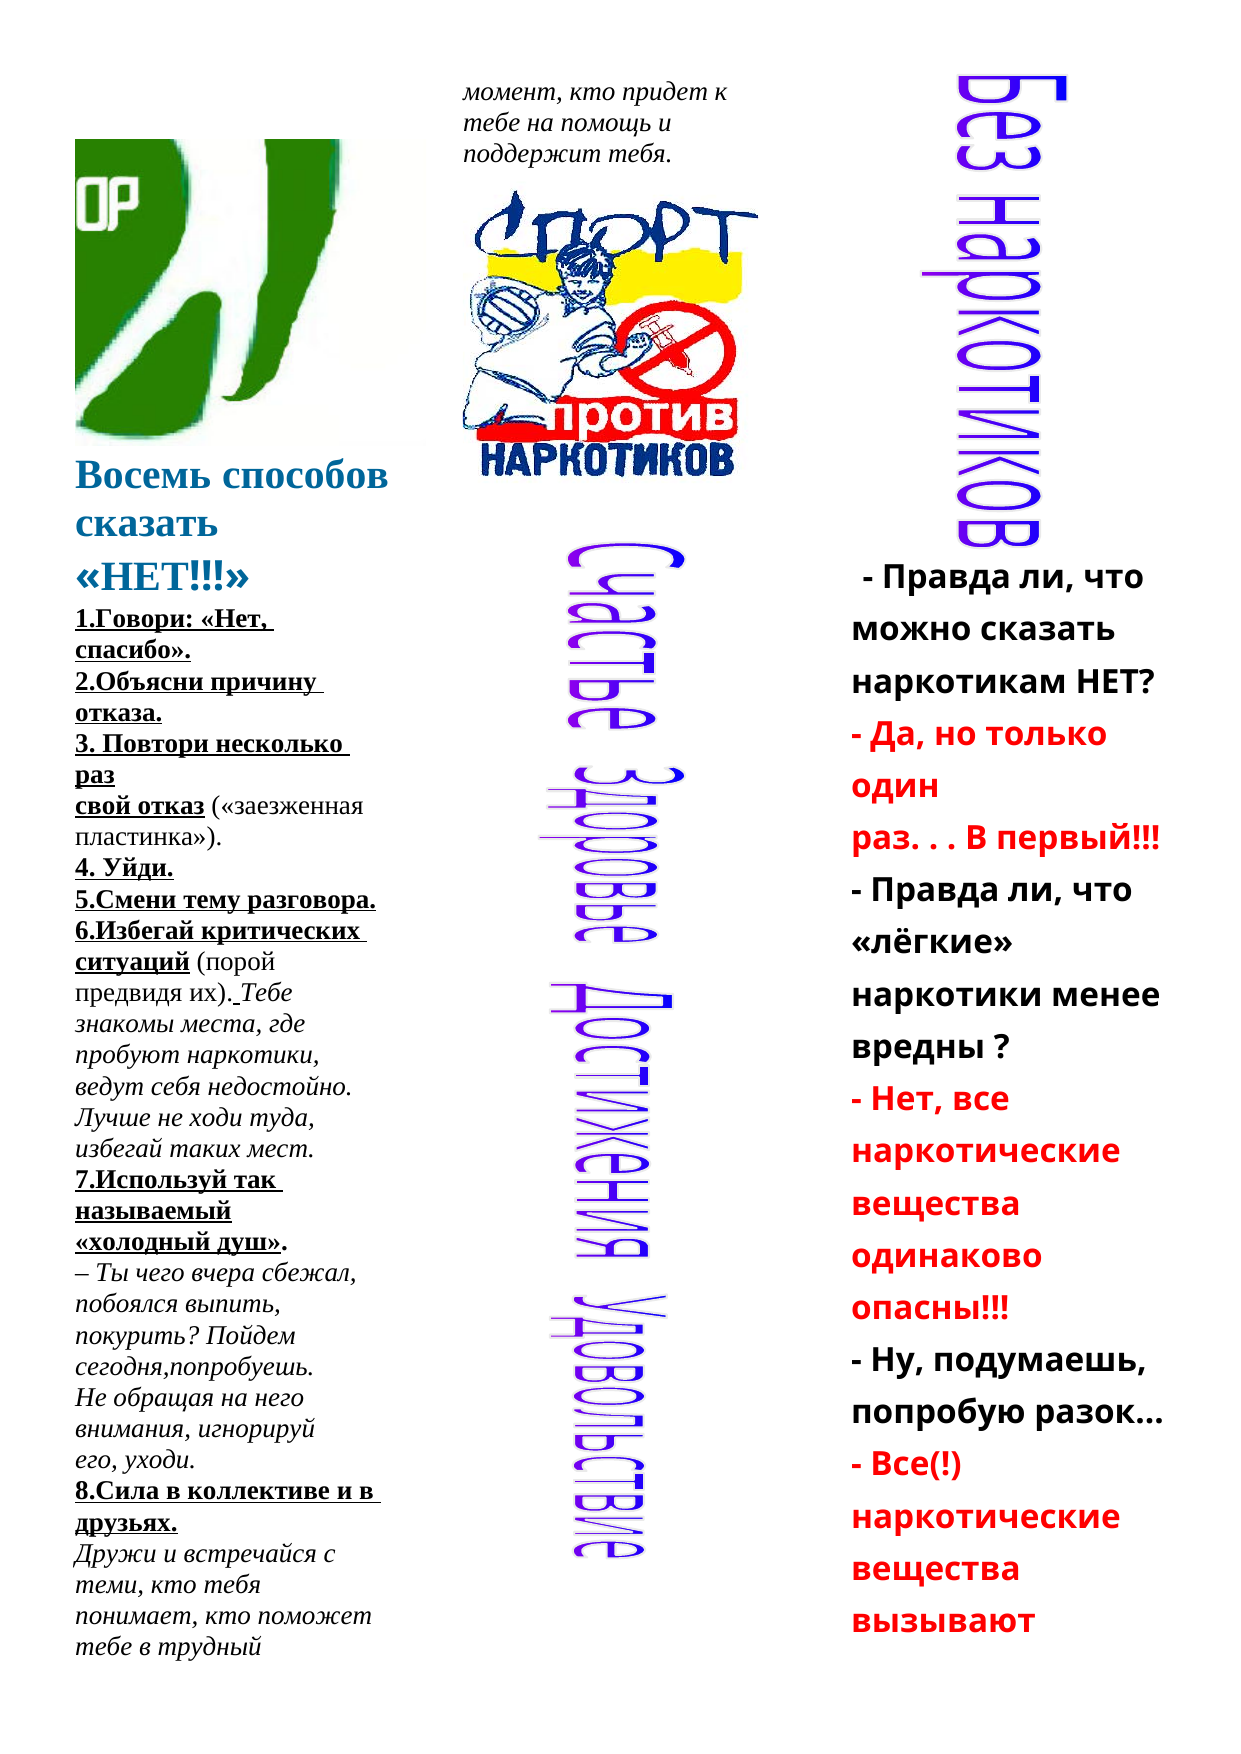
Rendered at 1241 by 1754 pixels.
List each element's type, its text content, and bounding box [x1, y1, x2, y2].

text его, уходи. [75, 1443, 389, 1474]
text - Да, но только один [851, 709, 1165, 807]
text Восемь способов [75, 450, 389, 498]
text Не обращая на него внимания, игнорируй [75, 1381, 389, 1443]
text 3. Повтори несколько раз [75, 727, 389, 789]
text – Ты чего вчера сбежал, побоялся выпить, покурить? Пойдем сегодня,попробуешь. [75, 1256, 389, 1381]
text сказать «НЕТ!!!» [75, 498, 389, 602]
picture [75, 139, 427, 446]
picture [462, 168, 759, 506]
text 2.Объясни причину отказа. [75, 665, 389, 727]
text момент, кто придет к тебе на помощь и поддержит тебя. [463, 75, 777, 168]
text 4. Уйди. [75, 852, 389, 883]
text 6.Избегай критических ситуаций (порой предвидя их). Тебе знакомы места, где пробуют наркотики, ведут себя недостойно. Лучше не ходи туда, избегай таких мест. [75, 914, 389, 1163]
text - Ну, подумаешь, попробую разок… [851, 1336, 1165, 1433]
text - Все(!) наркотические вещества вызывают зависимость даже после однократного применения!!! [851, 1440, 1165, 1642]
text 8.Сила в коллективе и в друзьях. [75, 1474, 389, 1537]
text - Правда ли, что можно сказать наркотикам НЕТ? [851, 553, 1165, 703]
text 7.Используй так называемый [75, 1163, 389, 1225]
text 1.Говори: «Нет, спасибо». [75, 602, 389, 665]
text 5.Смени тему разговора. [75, 883, 389, 914]
text - Правда ли, что «лёгкие» наркотики менее [851, 866, 1165, 1016]
text раз. . . В первый!!! [851, 814, 1165, 859]
text Дружи и встречайся с теми, кто тебя понимает, кто поможет тебе в трудный [75, 1537, 389, 1661]
text свой отказ («заезженная пластинка»). [75, 789, 389, 852]
text - Нет, все наркотические вещества одинаково опасны!!! [851, 1075, 1165, 1329]
text вредны ? [851, 1023, 1165, 1068]
text «холодный душ». [75, 1225, 389, 1256]
